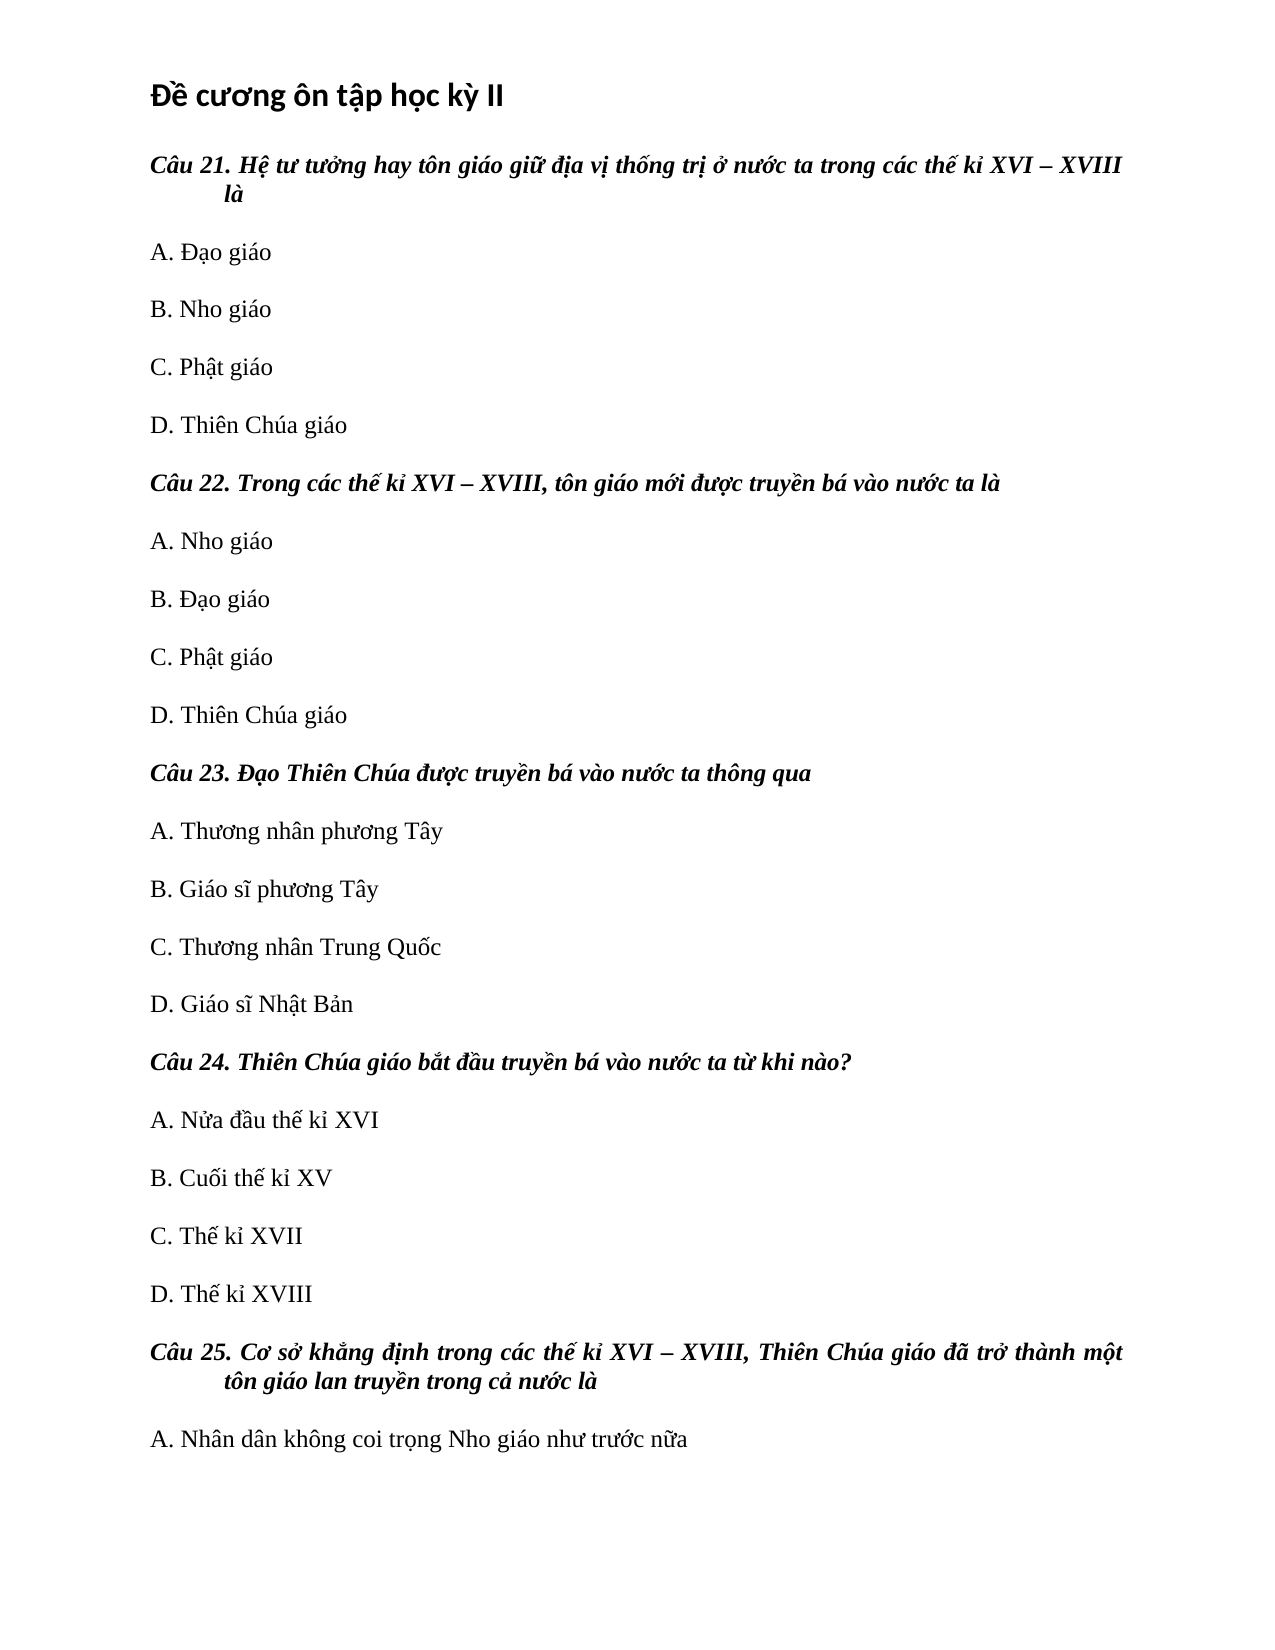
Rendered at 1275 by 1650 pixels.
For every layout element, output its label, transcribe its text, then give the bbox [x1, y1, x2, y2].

text D. Thiên Chúa giáo [150, 700, 1125, 729]
text D. Giáo sĩ Nhật Bản [150, 989, 1125, 1018]
text D. Thế kỉ XVIII [150, 1279, 1125, 1308]
text C. Thương nhân Trung Quốc [150, 932, 1125, 960]
text A. Đạo giáo [150, 237, 1125, 265]
text D. Thiên Chúa giáo [150, 410, 1125, 439]
text Câu 21. Hệ tư tưởng hay tôn giáo giữ địa vị thống trị ở nước ta trong các thế kỉ XVI – XVIII là [150, 150, 1125, 207]
text Câu 24. Thiên Chúa giáo bắt đầu truyền bá vào nước ta từ khi nào? [150, 1047, 1125, 1076]
text A. Nho giáo [150, 526, 1125, 555]
text Câu 22. Trong các thế kỉ XVI – XVIII, tôn giáo mới được truyền bá vào nước ta là [150, 468, 1125, 497]
text C. Phật giáo [150, 642, 1125, 671]
text Câu 25. Cơ sở khẳng định trong các thế kỉ XVI – XVIII, Thiên Chúa giáo đã trở thành một tôn giáo lan truyền trong cả nước là [150, 1337, 1125, 1394]
text C. Thế kỉ XVII [150, 1221, 1125, 1250]
text B. Nho giáo [150, 294, 1125, 323]
text A. Thương nhân phương Tây [150, 816, 1125, 844]
text A. Nhân dân không coi trọng Nho giáo như trước nữa [150, 1424, 1125, 1452]
text A. Nửa đầu thế kỉ XVI [150, 1105, 1125, 1134]
text B. Đạo giáo [150, 584, 1125, 613]
text Câu 23. Đạo Thiên Chúa được truyền bá vào nước ta thông qua [150, 758, 1125, 787]
text B. Giáo sĩ phương Tây [150, 874, 1125, 902]
text B. Cuối thế kỉ XV [150, 1163, 1125, 1192]
text C. Phật giáo [150, 352, 1125, 381]
